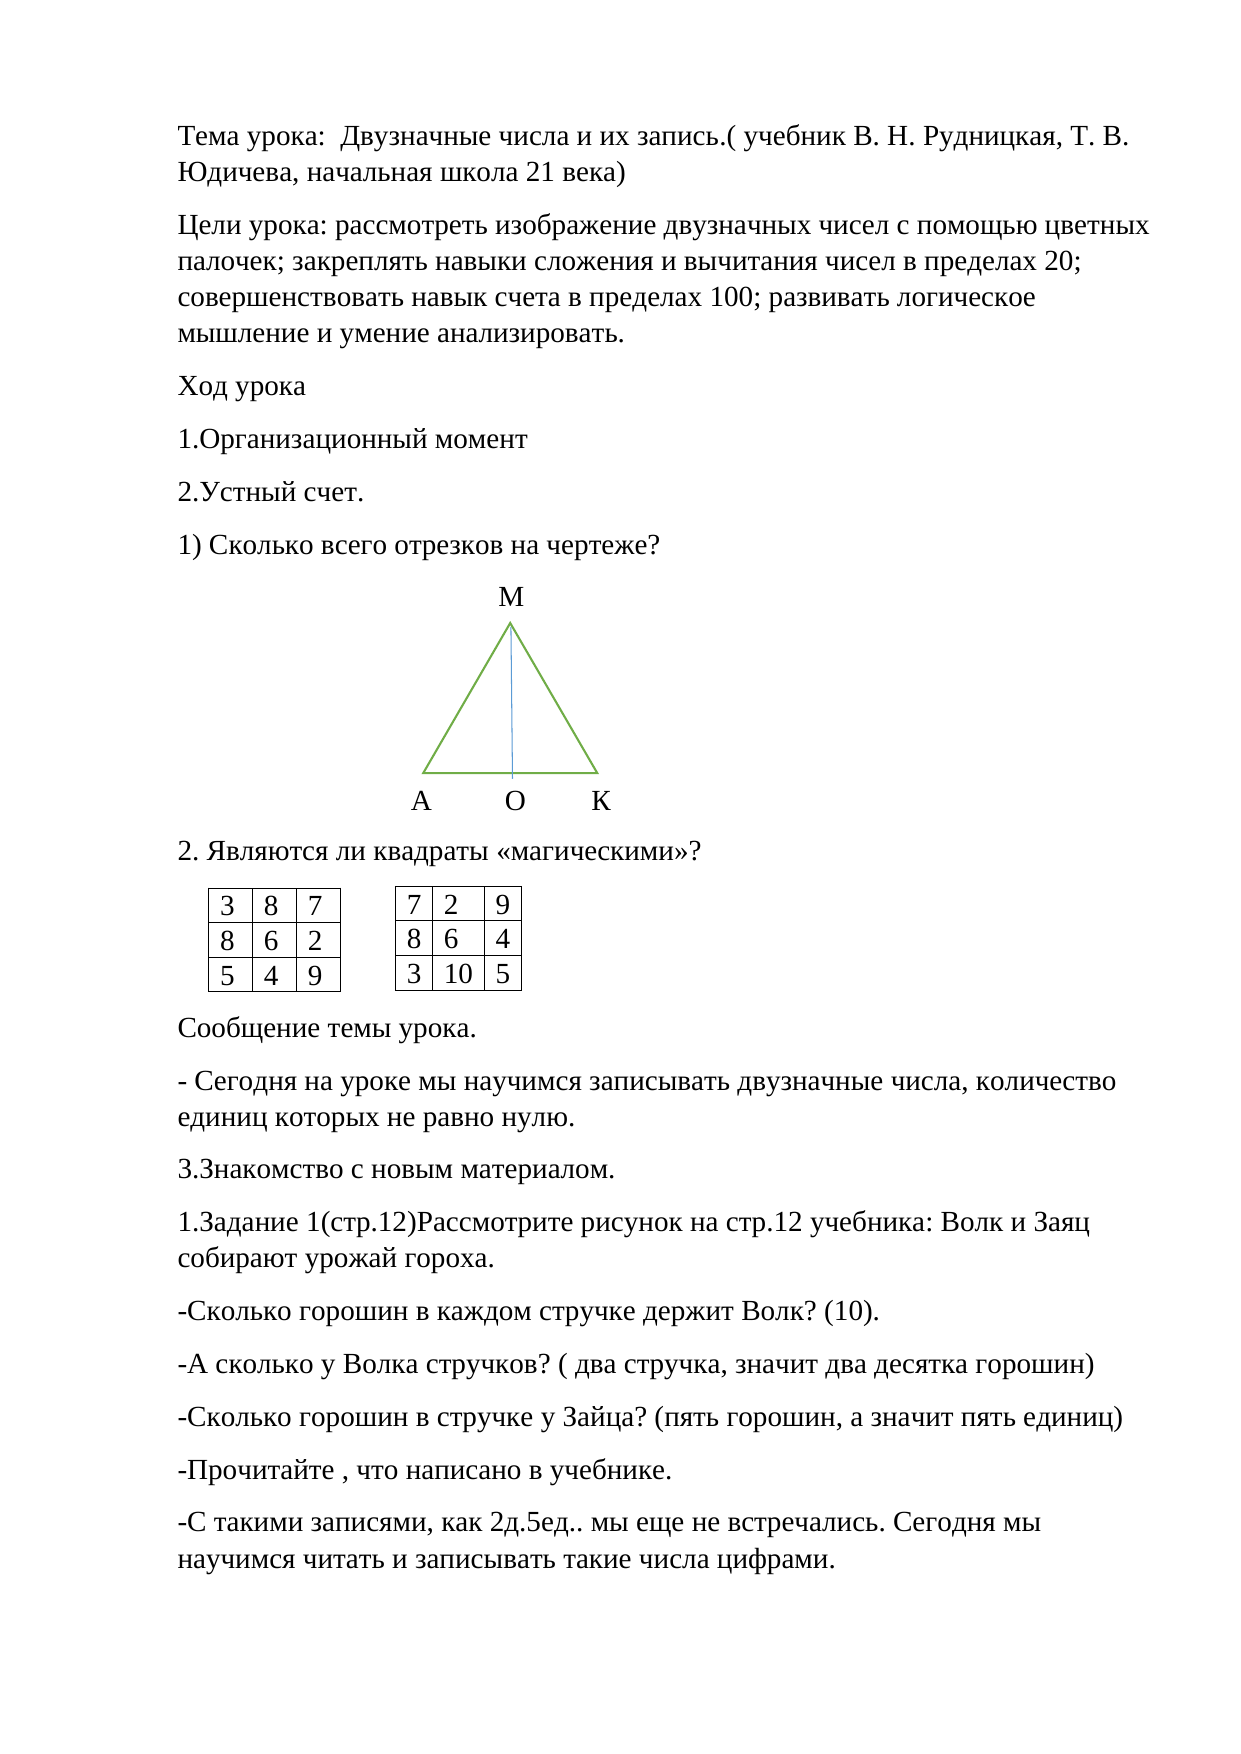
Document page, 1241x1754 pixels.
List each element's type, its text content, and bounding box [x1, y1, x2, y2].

table_cell 9 [297, 958, 340, 991]
table_header 3 [209, 889, 252, 922]
text Ход урока [177, 368, 1152, 402]
text Сообщение темы урока. [177, 1010, 1152, 1043]
table_header 2 [433, 887, 484, 920]
text 1.Задание 1(стр.12)Рассмотрите рисунок на стр.12 учебника: Волк и Заяц собирают урожай гороха. [177, 1204, 1152, 1274]
table_header 8 [253, 889, 296, 922]
text 2. Являются ли квадраты «магическими»? [177, 833, 1152, 866]
table_cell 5 [209, 958, 252, 991]
text -С такими записями, как 2д.5ед.. мы еще не встречались. Сегодня мы научимся читать и записывать такие числа цифрами. [177, 1504, 1152, 1574]
table_cell 6 [253, 923, 296, 957]
table_cell 5 [485, 956, 521, 989]
text 1.Организационный момент [177, 421, 1152, 455]
text 2.Устный счет. [177, 474, 1152, 507]
text 3.Знакомство с новым материалом. [177, 1152, 1152, 1185]
table_cell 6 [433, 921, 484, 955]
text -Сколько горошин в каждом стручке держит Волк? (10). [177, 1293, 1152, 1327]
text А О К [177, 783, 1152, 816]
text -А сколько у Волка стручков? ( два стручка, значит два десятка горошин) [177, 1346, 1152, 1380]
table_cell 4 [253, 958, 296, 991]
text Тема урока: Двузначные числа и их запись.( учебник В. Н. Рудницкая, Т. В. Юдичева, начальная школа 21 века) [177, 118, 1152, 188]
table_header 9 [485, 887, 521, 920]
table_header 7 [297, 889, 340, 922]
text -Сколько горошин в стручке у Зайца? (пять горошин, а значит пять единиц) [177, 1399, 1152, 1432]
table_header 7 [396, 887, 432, 920]
text - Сегодня на уроке мы научимся записывать двузначные числа, количество единиц которых не равно нулю. [177, 1063, 1152, 1132]
table_cell 10 [433, 956, 484, 989]
table_cell 2 [297, 923, 340, 957]
table_cell 3 [396, 956, 432, 989]
text 1) Сколько всего отрезков на чертеже? [177, 527, 1152, 560]
text Цели урока: рассмотреть изображение двузначных чисел с помощью цветных палочек; закреплять навыки сложения и вычитания чисел в пределах 20; совершенствовать навык счета в пределах 100; развивать логическое мышление и умение анализировать. [177, 207, 1152, 349]
text М [177, 579, 1152, 613]
text -Прочитайте , что написано в учебнике. [177, 1452, 1152, 1485]
table_cell 4 [485, 921, 521, 955]
table_cell 8 [396, 921, 432, 955]
table_cell 8 [209, 923, 252, 957]
